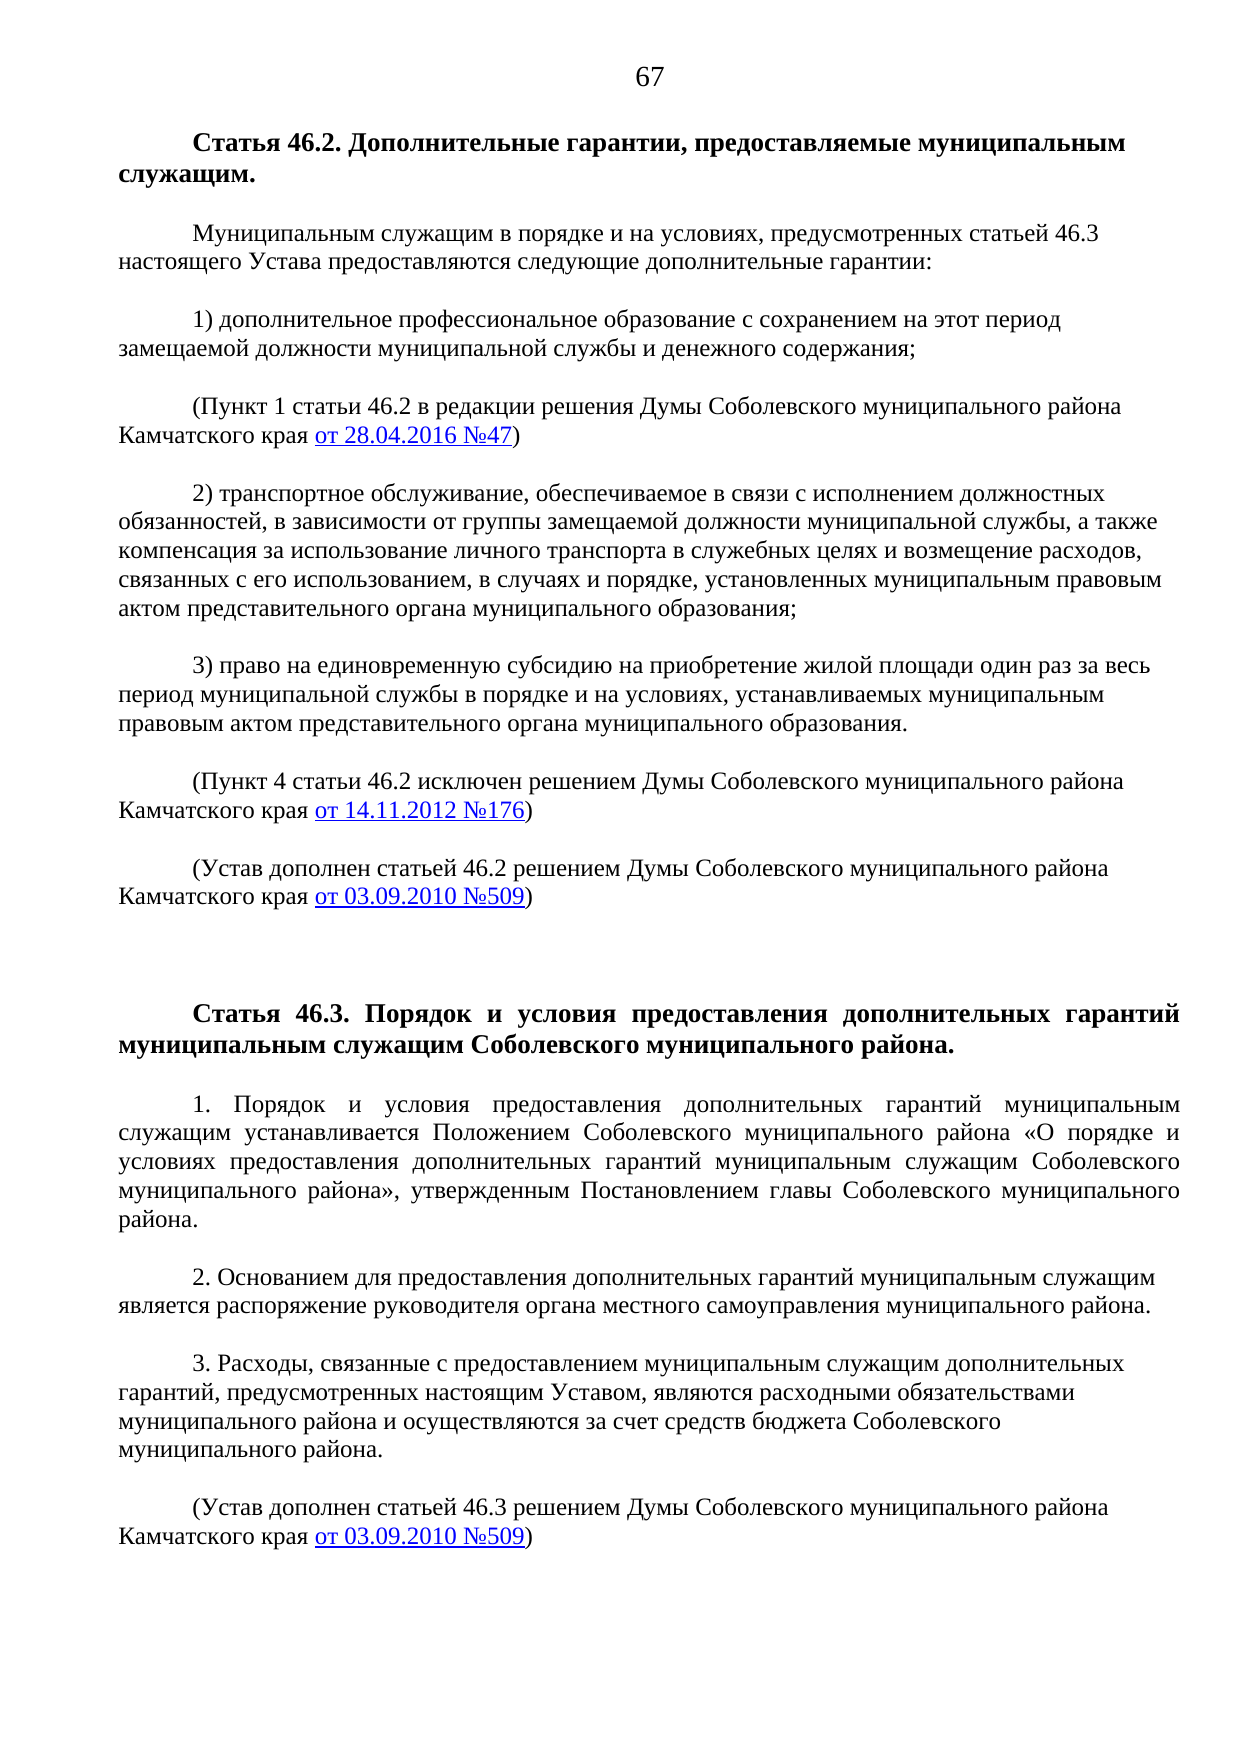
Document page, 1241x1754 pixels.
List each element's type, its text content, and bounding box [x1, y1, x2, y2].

text (Пункт 4 статьи 46.2 исключен решением Думы Соболевского муниципального района Камчатского края от 14.11.2012 №176) [118, 766, 1181, 823]
text (Устав дополнен статьей 46.2 решением Думы Соболевского муниципального района Камчатского края от 03.09.2010 №509) [118, 853, 1181, 910]
text 3) право на единовременную субсидию на приобретение жилой площади один раз за весь период муниципальной службы в порядке и на условиях, устанавливаемых муниципальным правовым актом представительного органа муниципального образования. [118, 651, 1181, 737]
text Статья 46.2. Дополнительные гарантии, предоставляемые муниципальным служащим. [118, 126, 1181, 188]
text 1) дополнительное профессиональное образование с сохранением на этот период замещаемой должности муниципальной службы и денежного содержания; [118, 304, 1181, 362]
text 1. Порядок и условия предоставления дополнительных гарантий муниципальным служащим устанавливается Положением Соболевского муниципального района «О порядке и условиях предоставления дополнительных гарантий муниципальным служащим Соболевского муниципального района», утвержденным Постановлением главы Соболевского муниципального района. [118, 1089, 1181, 1232]
text 2) транспортное обслуживание, обеспечиваемое в связи с исполнением должностных обязанностей, в зависимости от группы замещаемой должности муниципальной службы, а также компенсация за использование личного транспорта в служебных целях и возмещение расходов, связанных с его использованием, в случаях и порядке, установленных муниципальным правовым актом представительного органа муниципального образования; [118, 478, 1181, 621]
text (Пункт 1 статьи 46.2 в редакции решения Думы Соболевского муниципального района Камчатского края от 28.04.2016 №47) [118, 391, 1181, 448]
text Статья 46.3. Порядок и условия предоставления дополнительных гарантий муниципальным служащим Соболевского муниципального района. [118, 997, 1181, 1059]
text 2. Основанием для предоставления дополнительных гарантий муниципальным служащим является распоряжение руководителя органа местного самоуправления муниципального района. [118, 1262, 1181, 1319]
text (Устав дополнен статьей 46.3 решением Думы Соболевского муниципального района Камчатского края от 03.09.2010 №509) [118, 1492, 1181, 1550]
text Муниципальным служащим в порядке и на условиях, предусмотренных статьей 46.3 настоящего Устава предоставляются следующие дополнительные гарантии: [118, 218, 1181, 275]
text 3. Расходы, связанные с предоставлением муниципальным служащим дополнительных гарантий, предусмотренных настоящим Уставом, являются расходными обязательствами муниципального района и осуществляются за счет средств бюджета Соболевского муниципального района. [118, 1348, 1181, 1463]
